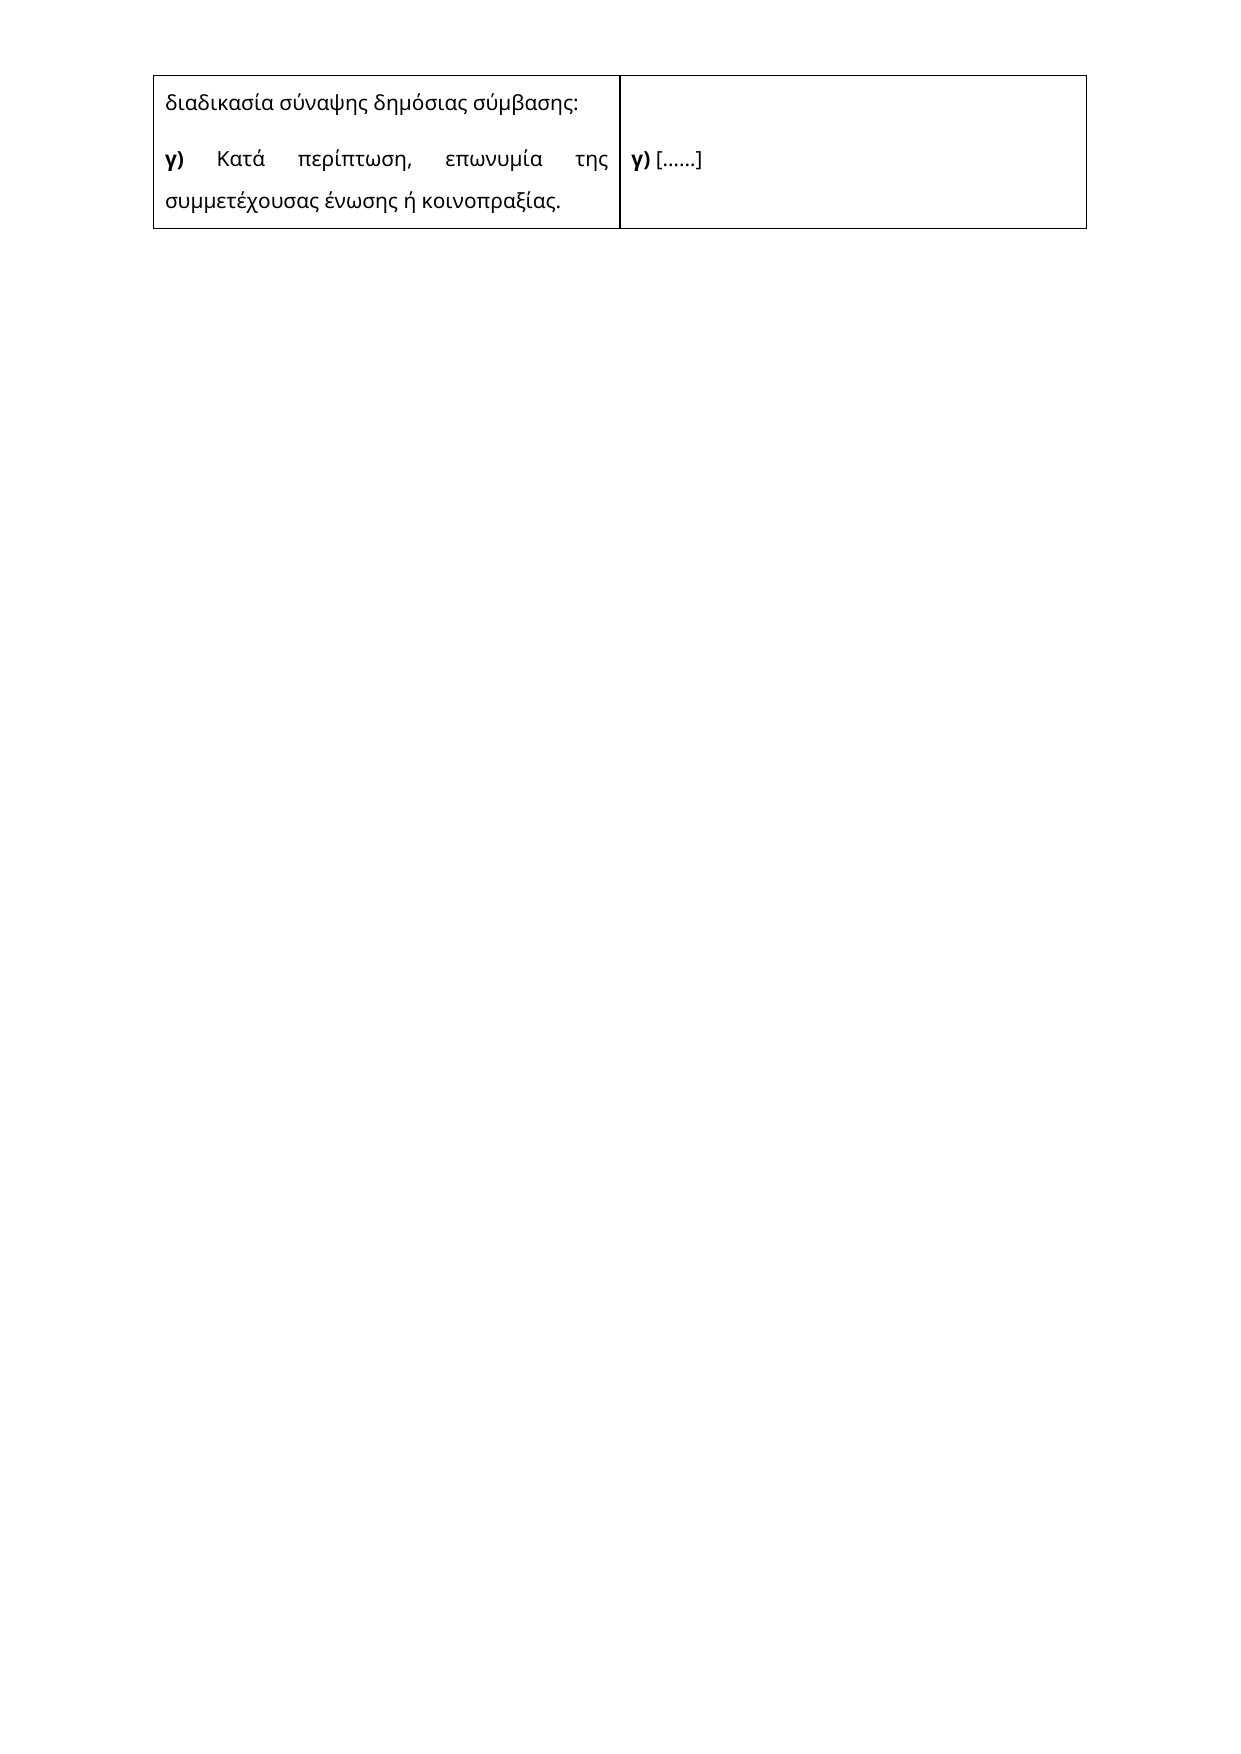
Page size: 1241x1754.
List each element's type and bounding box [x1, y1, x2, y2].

table_cell [154, 76, 619, 228]
table_cell [621, 76, 1086, 228]
